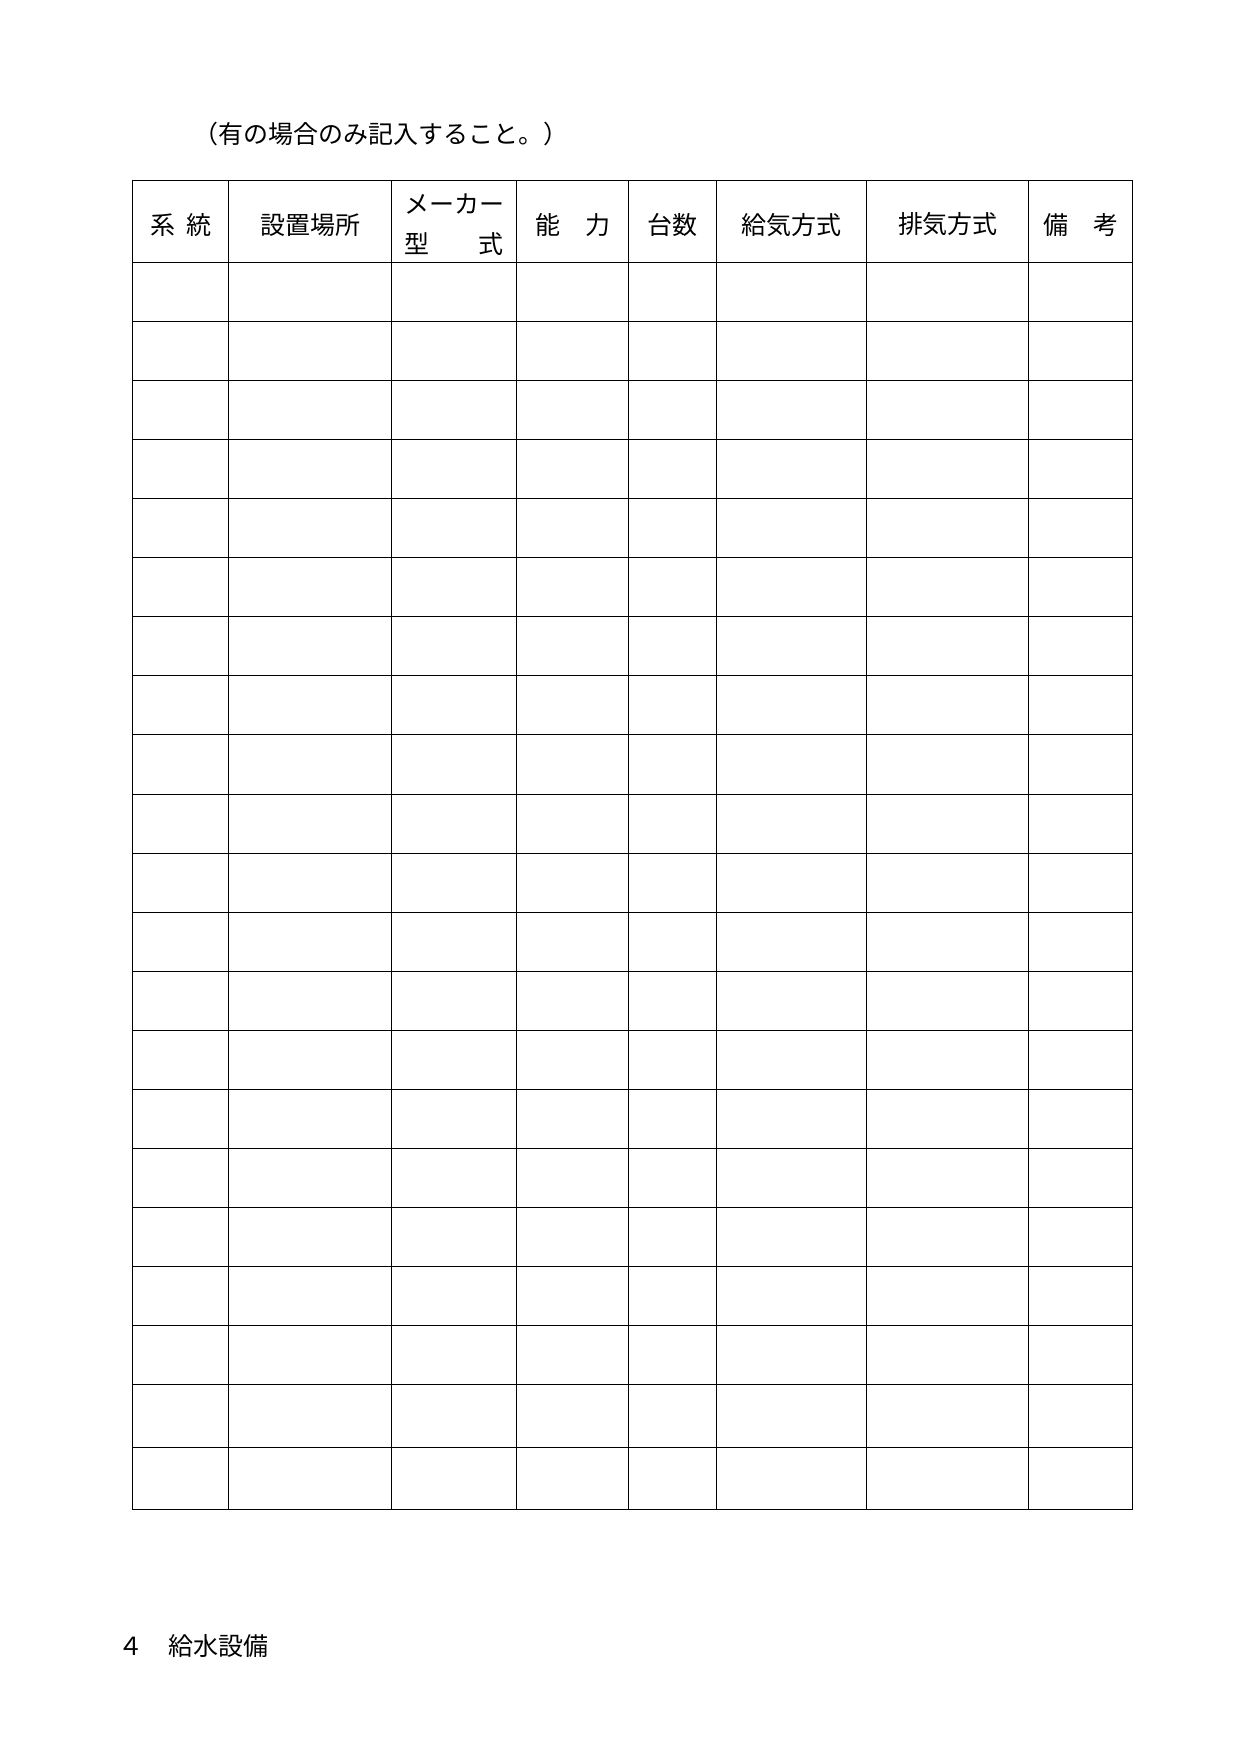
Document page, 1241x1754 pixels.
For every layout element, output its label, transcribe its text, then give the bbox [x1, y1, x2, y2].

table_cell [133, 972, 228, 1030]
table_cell [717, 1149, 866, 1207]
table_cell [629, 381, 716, 439]
table_cell [133, 1267, 228, 1325]
table_cell [867, 1385, 1028, 1447]
table_cell [133, 1326, 228, 1384]
table_cell [392, 913, 516, 971]
table_cell [629, 913, 716, 971]
text （有の場合のみ記入すること。） [118, 119, 1126, 149]
table_cell [867, 854, 1028, 912]
table_cell [229, 913, 391, 971]
table_cell [1029, 972, 1132, 1030]
table_header 備 考 [1029, 181, 1132, 262]
table_cell [392, 381, 516, 439]
table_cell [867, 1149, 1028, 1207]
table_cell [717, 381, 866, 439]
table_cell [717, 795, 866, 852]
table_cell [392, 1326, 516, 1384]
table_cell [867, 913, 1028, 971]
table_cell [717, 1385, 866, 1447]
table_cell [717, 735, 866, 793]
table_cell [717, 1326, 866, 1384]
table_cell [717, 972, 866, 1030]
table_cell [229, 795, 391, 852]
table_cell [629, 854, 716, 912]
table_cell [1029, 795, 1132, 852]
table_cell [517, 1267, 628, 1325]
table_cell [517, 440, 628, 498]
table_cell [392, 735, 516, 793]
table_cell [392, 1385, 516, 1447]
table_cell [133, 795, 228, 852]
table_cell [392, 1031, 516, 1089]
table_cell [867, 499, 1028, 557]
table_cell [517, 1090, 628, 1148]
table_cell [133, 322, 228, 380]
table_cell [392, 263, 516, 321]
table_cell [717, 1448, 866, 1509]
table_cell [229, 854, 391, 912]
table_cell [229, 1031, 391, 1089]
table_cell [1029, 854, 1132, 912]
table_cell [392, 1090, 516, 1148]
table_cell [517, 1031, 628, 1089]
table_cell [392, 322, 516, 380]
table_cell [392, 1448, 516, 1509]
table_cell [629, 795, 716, 852]
table_cell [629, 322, 716, 380]
table_cell [867, 1208, 1028, 1266]
table_cell [867, 735, 1028, 793]
table_cell [867, 440, 1028, 498]
table_cell [629, 1208, 716, 1266]
table_cell [517, 499, 628, 557]
table_cell [1029, 440, 1132, 498]
table_cell [629, 617, 716, 675]
table_cell [133, 1031, 228, 1089]
table_cell [229, 1385, 391, 1447]
table_cell [517, 558, 628, 616]
table_cell [629, 558, 716, 616]
table_cell [229, 1149, 391, 1207]
table_cell [229, 1267, 391, 1325]
table_cell [867, 972, 1028, 1030]
table_cell [392, 1208, 516, 1266]
table_cell [517, 795, 628, 852]
table_cell [229, 263, 391, 321]
table_cell [229, 322, 391, 380]
table_cell [517, 322, 628, 380]
table_cell [867, 1448, 1028, 1509]
table_cell [629, 1090, 716, 1148]
table_cell [229, 1448, 391, 1509]
table_cell [1029, 322, 1132, 380]
table_cell [867, 1031, 1028, 1089]
table_cell [867, 617, 1028, 675]
table_cell [629, 1326, 716, 1384]
table_cell [629, 735, 716, 793]
table_header 設置場所 [229, 181, 391, 262]
table_cell [133, 617, 228, 675]
table_cell [392, 1267, 516, 1325]
table_cell [867, 1326, 1028, 1384]
table_cell [717, 676, 866, 734]
table_cell [1029, 735, 1132, 793]
table_cell [717, 499, 866, 557]
table_cell [517, 617, 628, 675]
table_header メーカー型 式 [392, 181, 516, 262]
table_cell [517, 381, 628, 439]
table_cell [867, 1090, 1028, 1148]
table_cell [133, 381, 228, 439]
table_cell [229, 440, 391, 498]
table_cell [517, 1149, 628, 1207]
table_header 排気方式 [867, 181, 1028, 262]
table_cell [1029, 381, 1132, 439]
table_cell [867, 795, 1028, 852]
table_cell [1029, 676, 1132, 734]
table_cell [867, 263, 1028, 321]
table_header 系 統 [133, 181, 228, 262]
table_cell [392, 854, 516, 912]
table_cell [229, 735, 391, 793]
table_cell [1029, 1208, 1132, 1266]
table_cell [629, 499, 716, 557]
table_cell [1029, 558, 1132, 616]
table_header 給気方式 [717, 181, 866, 262]
table_cell [517, 263, 628, 321]
table_cell [867, 322, 1028, 380]
table_cell [867, 676, 1028, 734]
table_cell [517, 1326, 628, 1384]
table_cell [133, 263, 228, 321]
table_cell [517, 972, 628, 1030]
table_cell [629, 1267, 716, 1325]
table_cell [392, 676, 516, 734]
table_cell [517, 913, 628, 971]
table_cell [133, 558, 228, 616]
table_cell [229, 381, 391, 439]
table_cell [717, 854, 866, 912]
table_cell [717, 1031, 866, 1089]
table_cell [517, 854, 628, 912]
table_cell [133, 1385, 228, 1447]
table_cell [629, 1149, 716, 1207]
table_cell [229, 1090, 391, 1148]
table_cell [229, 617, 391, 675]
table_cell [133, 676, 228, 734]
table_cell [229, 499, 391, 557]
table_cell [517, 1208, 628, 1266]
table_cell [717, 1267, 866, 1325]
table_cell [229, 1208, 391, 1266]
table_cell [717, 558, 866, 616]
table_cell [229, 1326, 391, 1384]
table_cell [717, 263, 866, 321]
table_cell [517, 676, 628, 734]
table_cell [133, 1090, 228, 1148]
table_cell [133, 499, 228, 557]
table_cell [133, 1149, 228, 1207]
table_cell [1029, 1385, 1132, 1447]
table_cell [629, 1031, 716, 1089]
table_cell [629, 263, 716, 321]
table_cell [133, 913, 228, 971]
table_cell [517, 735, 628, 793]
table_cell [717, 617, 866, 675]
table_cell [229, 676, 391, 734]
table_cell [1029, 1267, 1132, 1325]
table_cell [133, 440, 228, 498]
table_cell [1029, 913, 1132, 971]
table_cell [1029, 1149, 1132, 1207]
table_cell [392, 795, 516, 852]
table_cell [717, 1090, 866, 1148]
table_cell [629, 1448, 716, 1509]
table_cell [1029, 1448, 1132, 1509]
table_cell [717, 913, 866, 971]
table_cell [392, 617, 516, 675]
table_cell [717, 1208, 866, 1266]
table_cell [392, 972, 516, 1030]
table_cell [392, 1149, 516, 1207]
table_cell [1029, 1326, 1132, 1384]
table_cell [1029, 617, 1132, 675]
table_cell [1029, 499, 1132, 557]
table_cell [392, 499, 516, 557]
table_header 台数 [629, 181, 716, 262]
text ４ 給水設備 [118, 1631, 1126, 1661]
table_cell [133, 1448, 228, 1509]
table_cell [867, 381, 1028, 439]
table_cell [629, 1385, 716, 1447]
table_cell [1029, 1031, 1132, 1089]
table_cell [229, 972, 391, 1030]
table_cell [629, 972, 716, 1030]
table_cell [133, 1208, 228, 1266]
table_cell [867, 1267, 1028, 1325]
table_cell [229, 558, 391, 616]
table_cell [517, 1385, 628, 1447]
table_cell [867, 558, 1028, 616]
table_cell [1029, 263, 1132, 321]
table_cell [517, 1448, 628, 1509]
table_cell [717, 322, 866, 380]
table_cell [629, 676, 716, 734]
table_cell [392, 440, 516, 498]
table_cell [717, 440, 866, 498]
table_cell [133, 854, 228, 912]
table_cell [133, 735, 228, 793]
table_cell [392, 558, 516, 616]
table_cell [1029, 1090, 1132, 1148]
table_header 能 力 [517, 181, 628, 262]
table_cell [629, 440, 716, 498]
